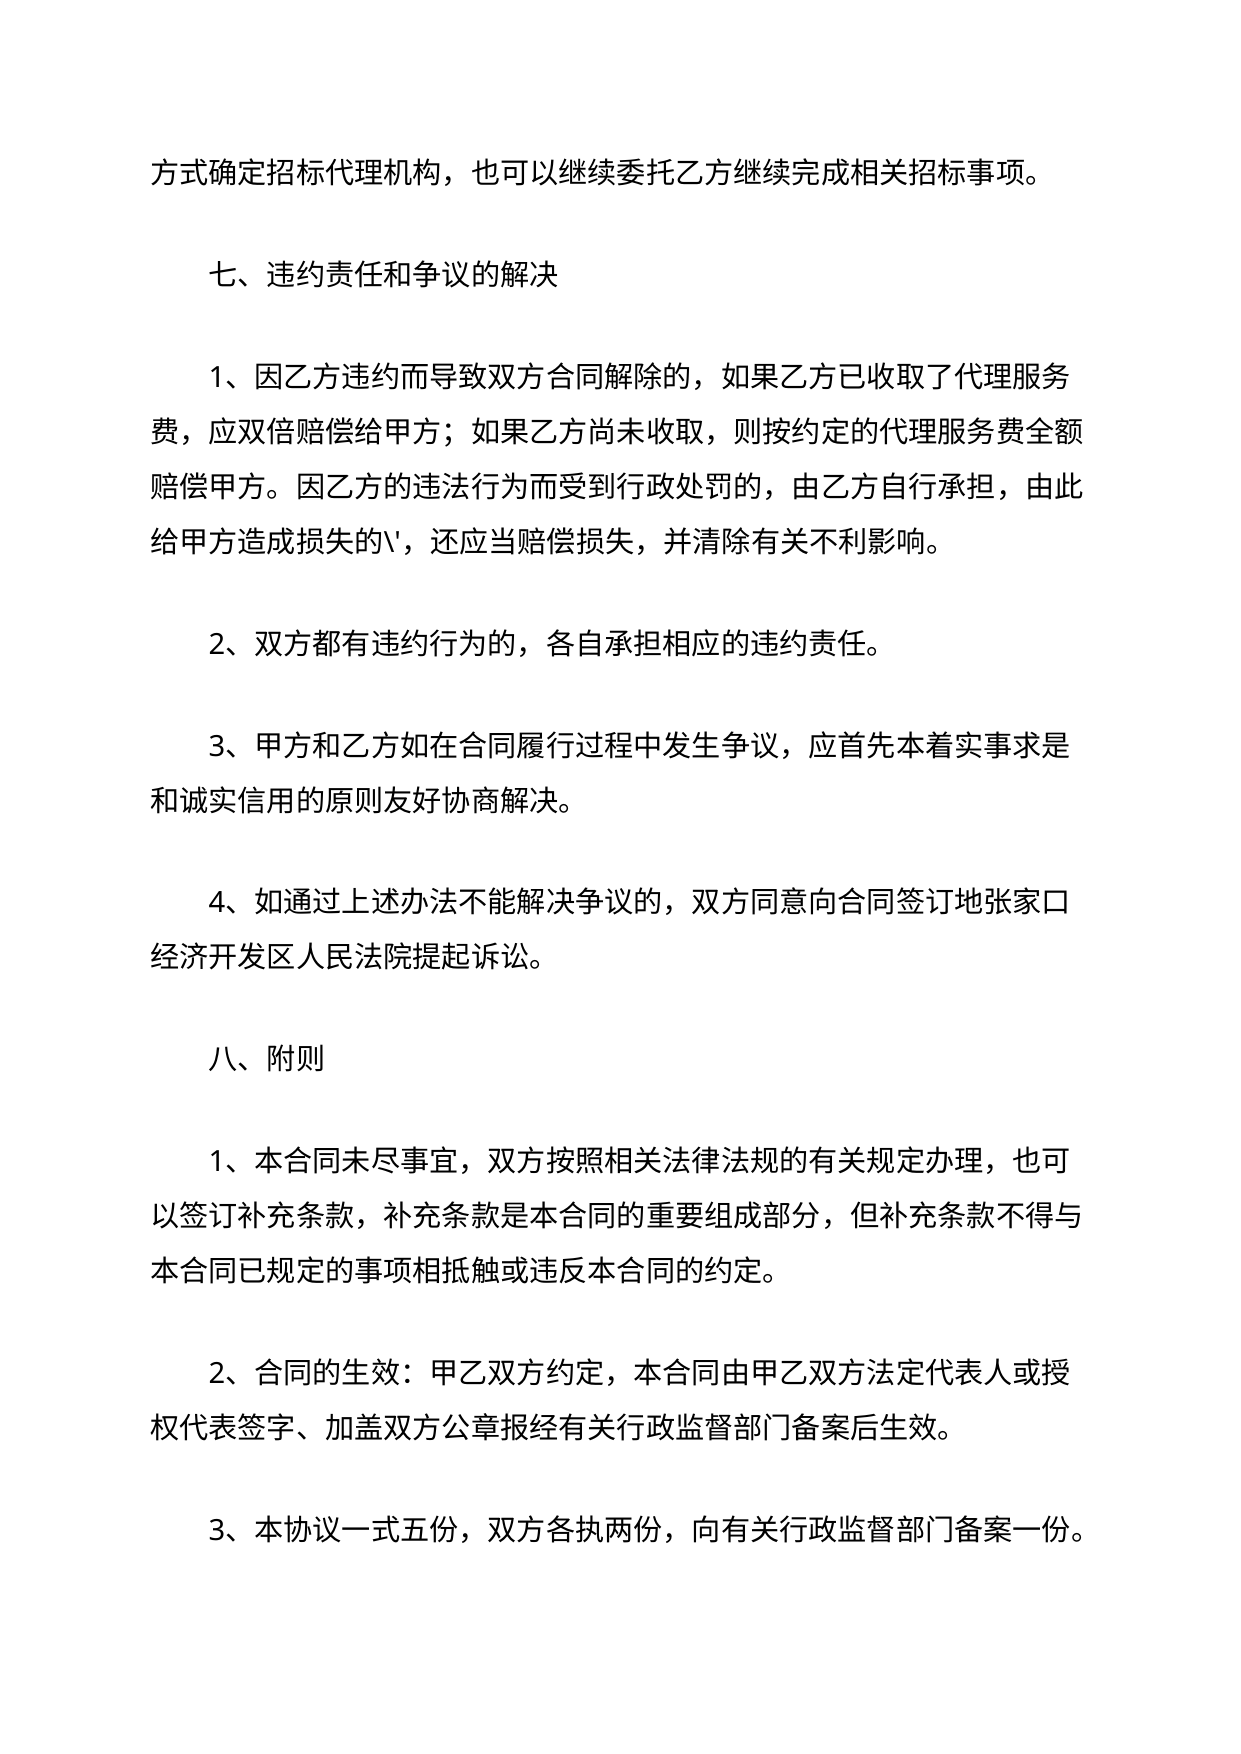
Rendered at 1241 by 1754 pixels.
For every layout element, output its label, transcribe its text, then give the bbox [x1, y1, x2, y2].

text 3、本协议一式五份，双方各执两份，向有关行政监督部门备案一份。 [150, 1506, 1090, 1548]
text 2、双方都有违约行为的，各自承担相应的违约责任。 [150, 620, 1090, 663]
text 1、本合同未尽事宜，双方按照相关法律法规的有关规定办理，也可以签订补充条款，补充条款是本合同的重要组成部分，但补充条款不得与本合同已规定的事项相抵触或违反本合同的约定。 [150, 1138, 1090, 1290]
text 七、违约责任和争议的解决 [150, 252, 1090, 294]
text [150, 150, 1090, 192]
text 1、因乙方违约而导致双方合同解除的，如果乙方已收取了代理服务费，应双倍赔偿给甲方；如果乙方尚未收取，则按约定的代理服务费全额赔偿甲方。因乙方的违法行为而受到行政处罚的，由乙方自行承担，由此给甲方造成损失的\'，还应当赔偿损失，并清除有关不利影响。 [150, 353, 1090, 561]
text 3、甲方和乙方如在合同履行过程中发生争议，应首先本着实事求是和诚实信用的原则友好协商解决。 [150, 722, 1090, 819]
text 八、附则 [150, 1036, 1090, 1078]
text 4、如通过上述办法不能解决争议的，双方同意向合同签订地张家口经济开发区人民法院提起诉讼。 [150, 879, 1090, 976]
text 2、合同的生效：甲乙双方约定，本合同由甲乙双方法定代表人或授权代表签字、加盖双方公章报经有关行政监督部门备案后生效。 [150, 1349, 1090, 1447]
